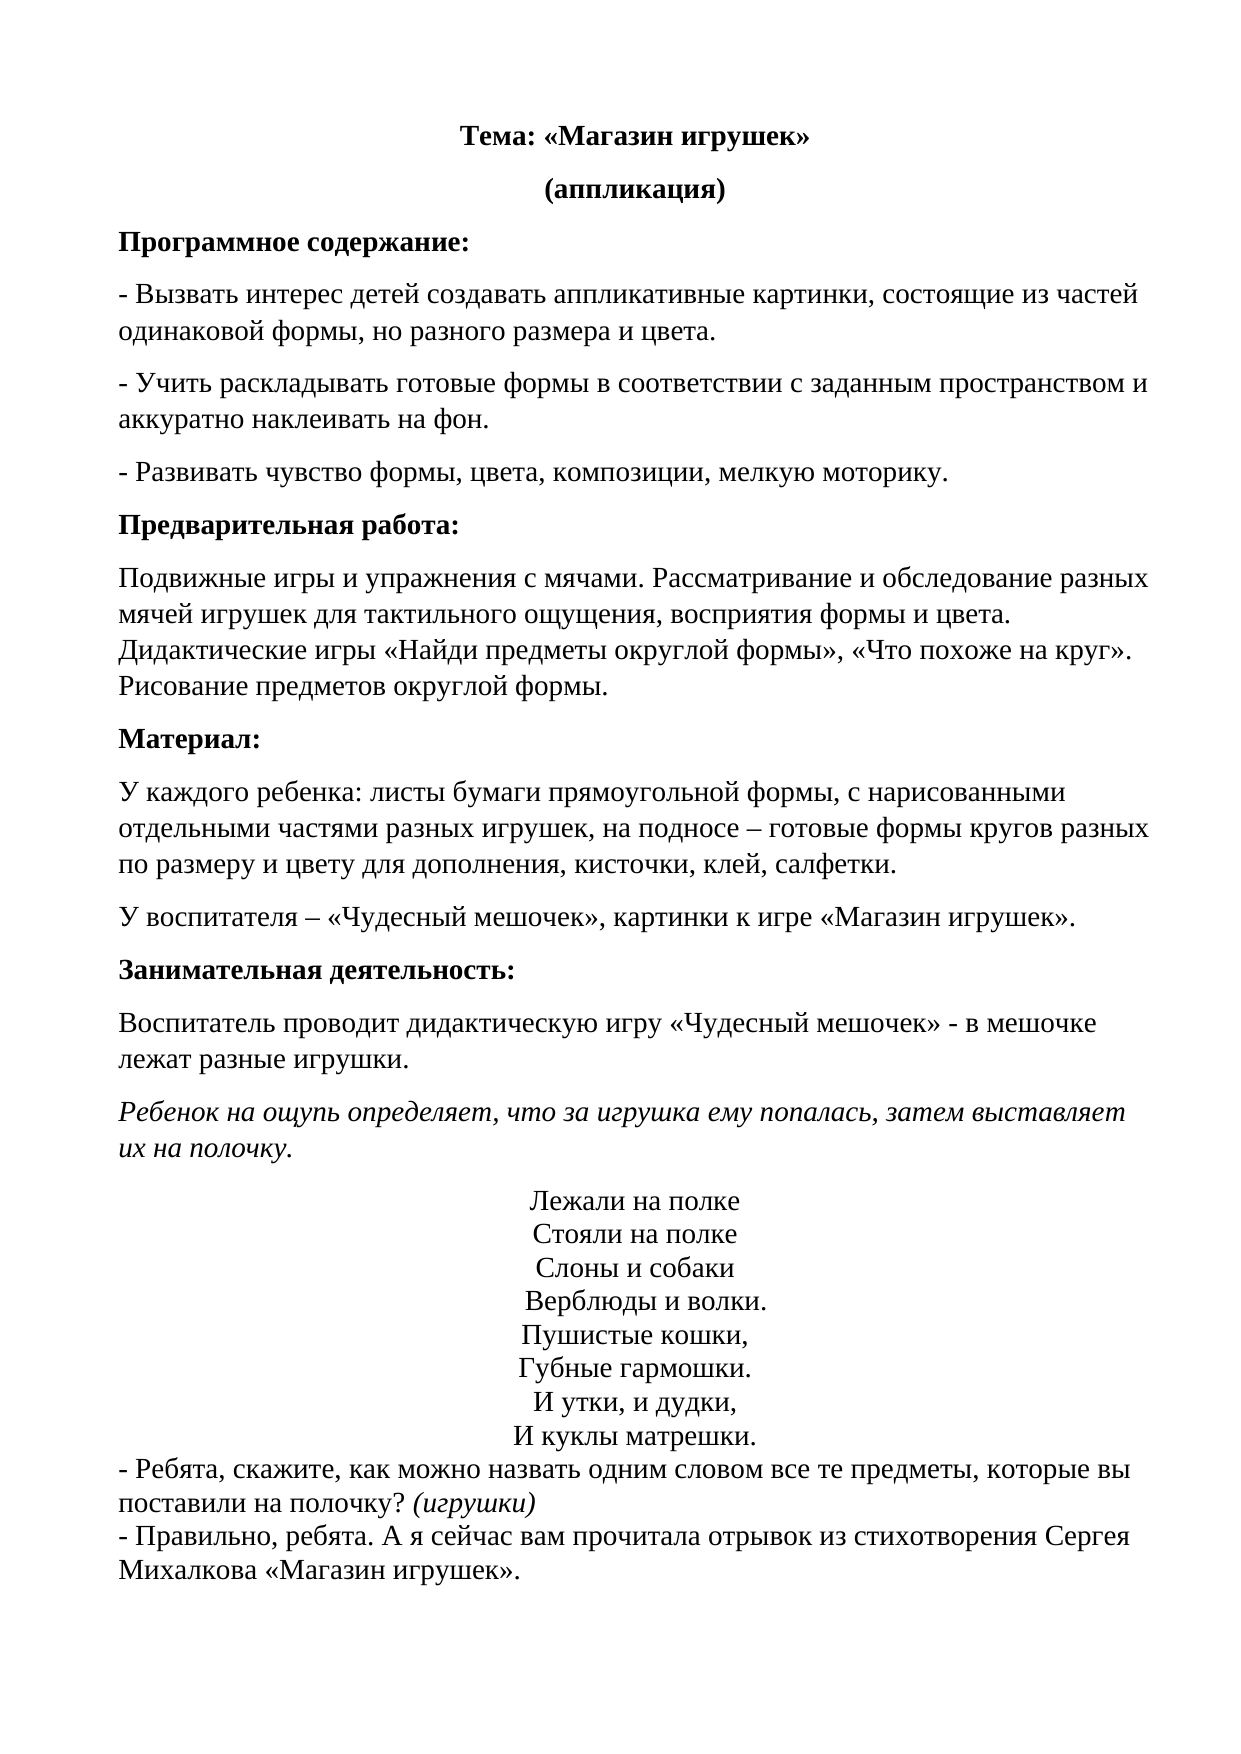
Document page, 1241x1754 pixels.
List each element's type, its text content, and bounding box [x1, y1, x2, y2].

text Программное содержание: [118, 224, 1152, 257]
text - Вызвать интерес детей создавать аппликативные картинки, состоящие из частей одинаковой формы, но разного размера и цвета. [118, 277, 1152, 346]
text Воспитатель проводит дидактическую игру «Чудесный мешочек» - в мешочке лежат разные игрушки. [118, 1005, 1152, 1074]
text Губные гармошки. [118, 1351, 1152, 1384]
text Подвижные игры и упражнения с мячами. Рассматривание и обследование разных мячей игрушек для тактильного ощущения, восприятия формы и цвета. Дидактические игры «Найди предметы округлой формы», «Что похоже на круг». Рисование предметов округлой формы. [118, 560, 1152, 702]
text Ребенок на ощупь определяет, что за игрушка ему попалась, затем выставляет их на полочку. [118, 1094, 1152, 1163]
text - Развивать чувство формы, цвета, композиции, мелкую моторику. [118, 454, 1152, 488]
text Стояли на полке [118, 1216, 1152, 1250]
text И куклы матрешки. [118, 1418, 1152, 1451]
text Лежали на полке [118, 1183, 1152, 1216]
text И утки, и дудки, [118, 1384, 1152, 1418]
text Пушистые кошки, [118, 1317, 1152, 1351]
text (аппликация) [118, 171, 1152, 204]
text Занимательная деятельность: [118, 952, 1152, 986]
text Предварительная работа: [118, 507, 1152, 541]
text - Правильно, ребята. А я сейчас вам прочитала отрывок из стихотворения Сергея Михалкова «Магазин игрушек». [118, 1518, 1152, 1585]
text У каждого ребенка: листы бумаги прямоугольной формы, с нарисованными отдельными частями разных игрушек, на подносе – готовые формы кругов разных по размеру и цвету для дополнения, кисточки, клей, салфетки. [118, 774, 1152, 880]
text Верблюды и волки. [118, 1283, 1152, 1317]
text Материал: [118, 721, 1152, 755]
text - Учить раскладывать готовые формы в соответствии с заданным пространством и аккуратно наклеивать на фон. [118, 366, 1152, 435]
text Слоны и собаки [118, 1250, 1152, 1283]
text - Ребята, скажите, как можно назвать одним словом все те предметы, которые вы поставили на полочку? (игрушки) [118, 1451, 1152, 1518]
text Тема: «Магазин игрушек» [118, 118, 1152, 152]
text У воспитателя – «Чудесный мешочек», картинки к игре «Магазин игрушек». [118, 899, 1152, 933]
